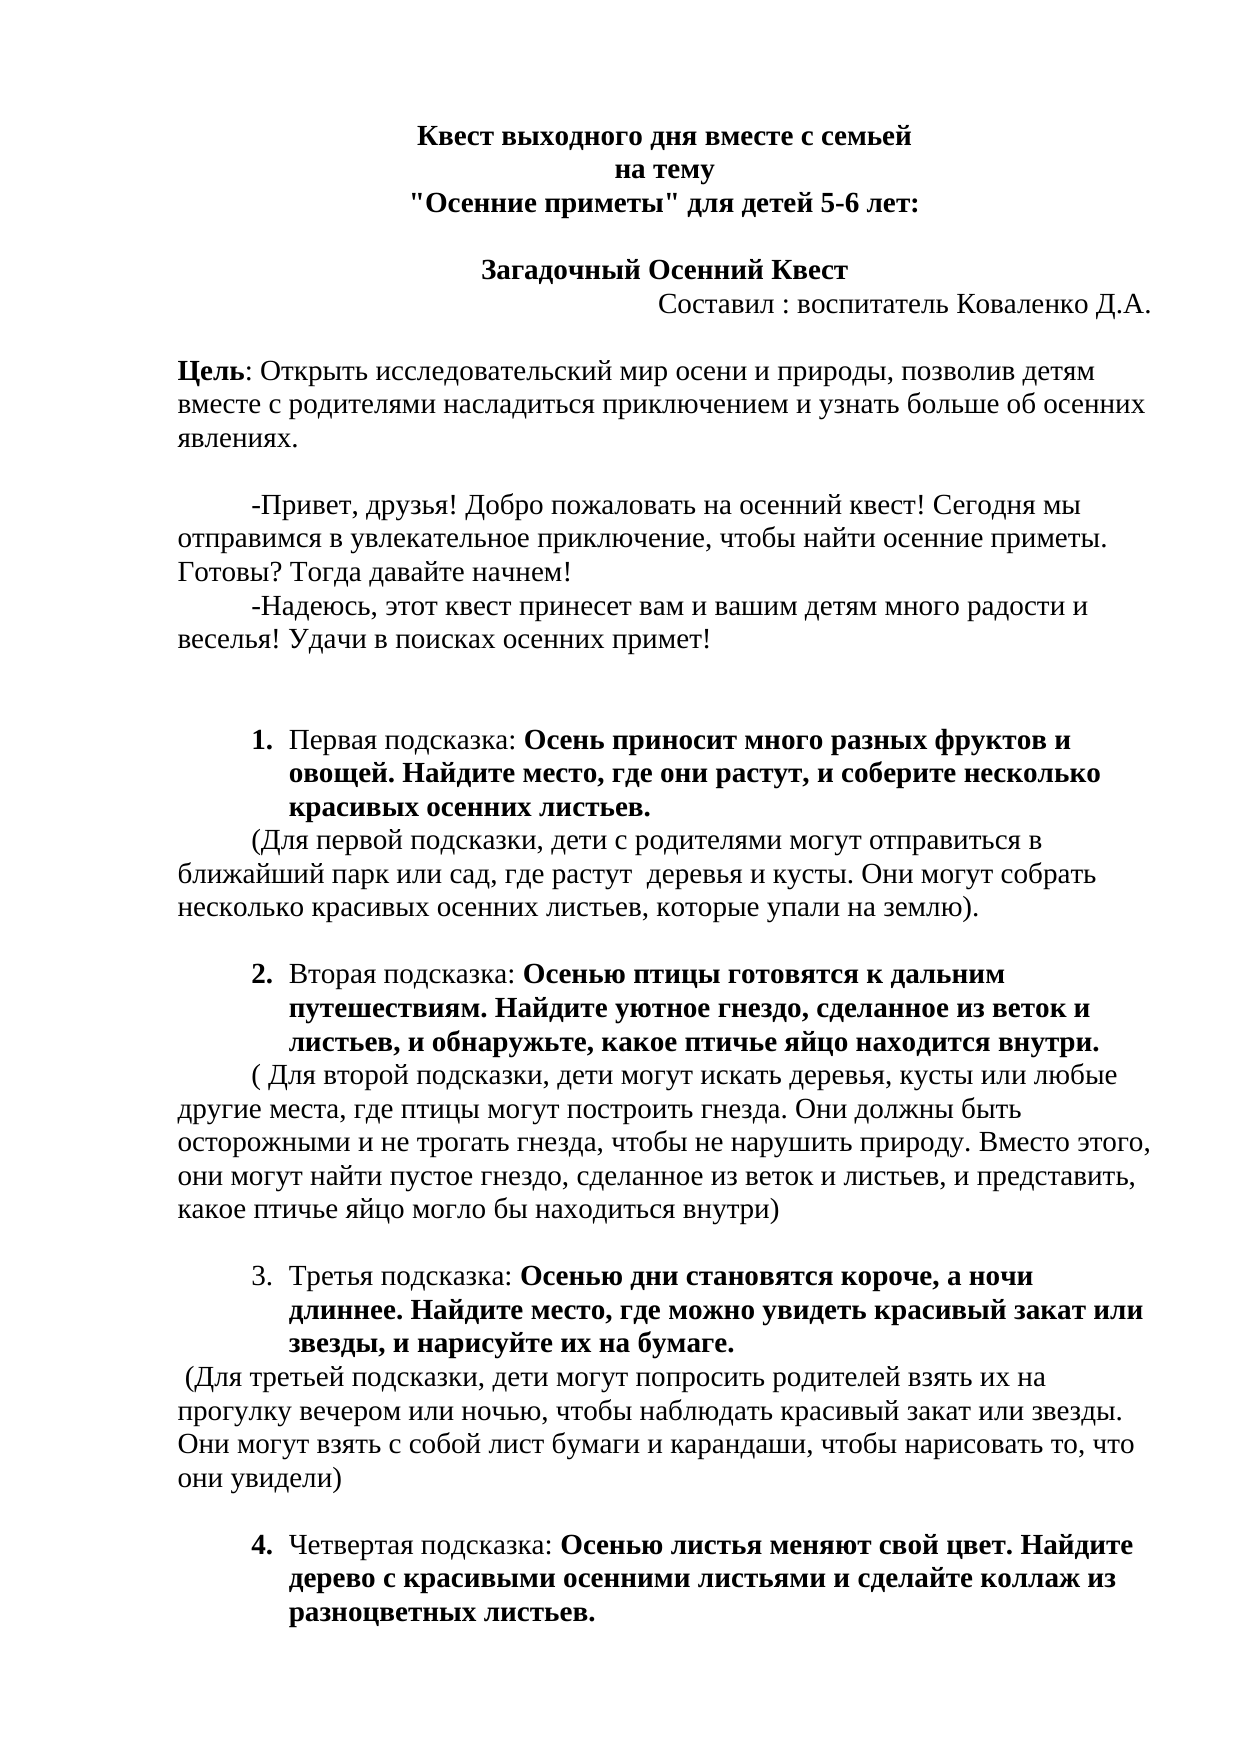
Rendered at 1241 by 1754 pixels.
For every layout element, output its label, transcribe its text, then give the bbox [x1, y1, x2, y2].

text -Привет, друзья! Добро пожаловать на осенний квест! Сегодня мы отправимся в увлекательное приключение, чтобы найти осенние приметы. Готовы? Тогда давайте начнем! [177, 487, 1152, 588]
list Четвертая подсказка: Осенью листья меняют свой цвет. Найдите дерево с красивыми осенними листьями и сделайте коллаж из разноцветных листьев. [251, 1527, 1152, 1627]
text (Для третьей подсказки, дети могут попросить родителей взять их на прогулку вечером или ночью, чтобы наблюдать красивый закат или звезды. Они могут взять с собой лист бумаги и карандаши, чтобы нарисовать то, что они увидели) [177, 1359, 1152, 1493]
text Цель: Открыть исследовательский мир осени и природы, позволив детям вместе с родителями насладиться приключением и узнать больше об осенних явлениях. [177, 353, 1152, 453]
text ( Для второй подсказки, дети могут искать деревья, кусты или любые другие места, где птицы могут построить гнезда. Они должны быть осторожными и не трогать гнезда, чтобы не нарушить природу. Вместо этого, они могут найти пустое гнездо, сделанное из веток и листьев, и представить, какое птичье яйцо могло бы находиться внутри) [177, 1057, 1152, 1225]
text на тему [177, 152, 1152, 185]
text "Осенние приметы" для детей 5-6 лет: [177, 185, 1152, 219]
text Квест выходного дня вместе с семьей [177, 118, 1152, 152]
text -Надеюсь, этот квест принесет вам и вашим детям много радости и веселья! Удачи в поисках осенних примет! [177, 588, 1152, 655]
text Загадочный Осенний Квест [177, 252, 1152, 286]
text Составил : воспитатель Коваленко Д.А. [177, 286, 1152, 319]
list Вторая подсказка: Осенью птицы готовятся к дальним путешествиям. Найдите уютное гнездо, сделанное из веток и листьев, и обнаружьте, какое птичье яйцо находится внутри. [251, 957, 1152, 1057]
list Третья подсказка: Осенью дни становятся короче, а ночи длиннее. Найдите место, где можно увидеть красивый закат или звезды, и нарисуйте их на бумаге. [251, 1258, 1152, 1359]
list Первая подсказка: Осень приносит много разных фруктов и овощей. Найдите место, где они растут, и соберите несколько красивых осенних листьев. [251, 722, 1152, 822]
text (Для первой подсказки, дети с родителями могут отправиться в ближайший парк или сад, где растут деревья и кусты. Они могут собрать несколько красивых осенних листьев, которые упали на землю). [177, 822, 1152, 923]
